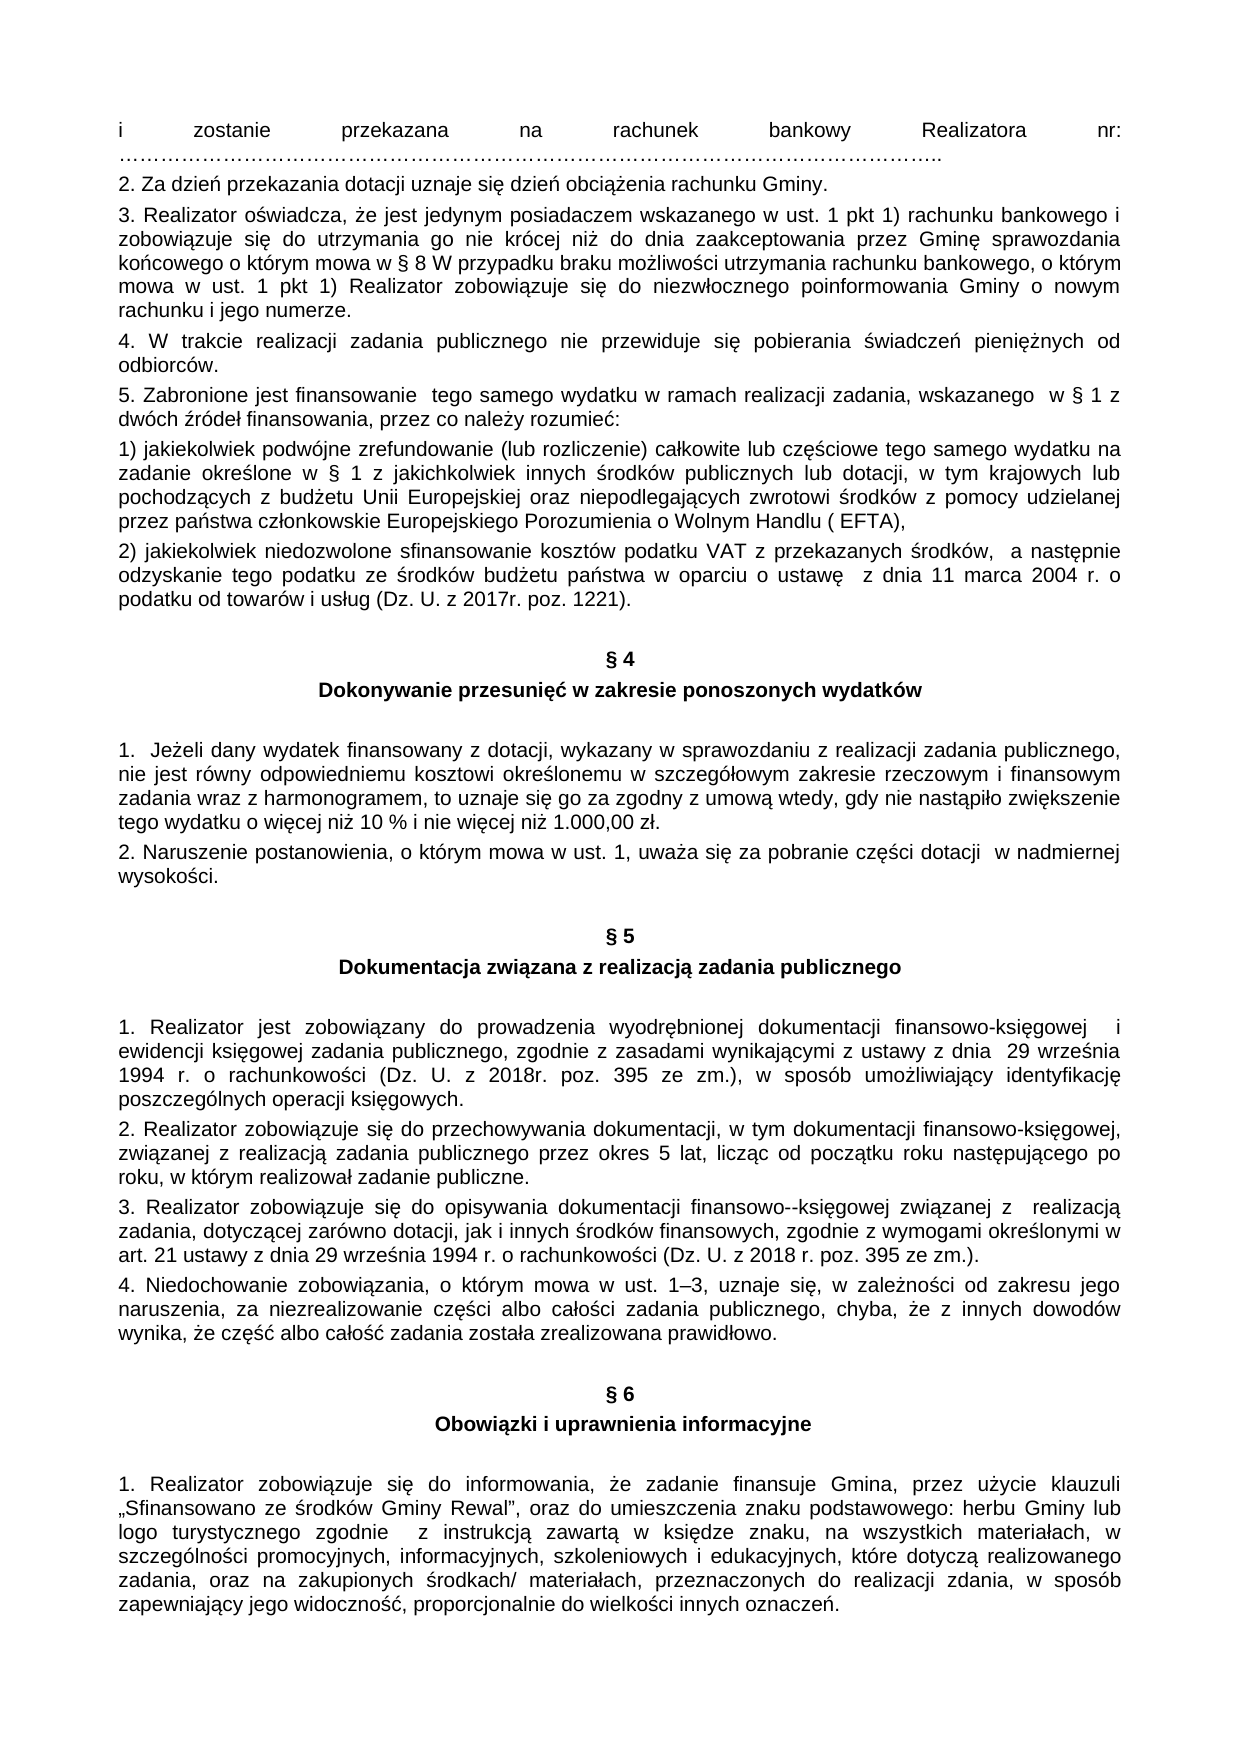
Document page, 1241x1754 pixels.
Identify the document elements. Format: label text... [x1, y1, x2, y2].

text 1. Jeżeli dany wydatek finansowany z dotacji, wykazany w sprawozdaniu z realizacji zadania publicznego, nie jest równy odpowiedniemu kosztowi określonemu w szczegółowym zakresie rzeczowym i finansowym zadania wraz z harmonogramem, to uznaje się go za zgodny z umową wtedy, gdy nie nastąpiło zwiększenie tego wydatku o więcej niż 10 % i nie więcej niż 1.000,00 zł. [118, 738, 1122, 834]
text 2. Za dzień przekazania dotacji uznaje się dzień obciążenia rachunku Gminy. [118, 172, 1122, 196]
text § 6 [118, 1382, 1122, 1406]
text Dokonywanie przesunięć w zakresie ponoszonych wydatków [118, 677, 1122, 701]
text § 4 [118, 647, 1122, 671]
text 4. W trakcie realizacji zadania publicznego nie przewiduje się pobierania świadczeń pieniężnych od odbiorców. [118, 328, 1122, 376]
text 1) jakiekolwiek podwójne zrefundowanie (lub rozliczenie) całkowite lub częściowe tego samego wydatku na zadanie określone w § 1 z jakichkolwiek innych środków publicznych lub dotacji, w tym krajowych lub pochodzących z budżetu Unii Europejskiej oraz niepodlegających zwrotowi środków z pomocy udzielanej przez państwa członkowskie Europejskiego Porozumienia o Wolnym Handlu ( EFTA), [118, 437, 1122, 533]
text 3. Realizator zobowiązuje się do opisywania dokumentacji finansowo--księgowej związanej z realizacją zadania, dotyczącej zarówno dotacji, jak i innych środków finansowych, zgodnie z wymogami określonymi w art. 21 ustawy z dnia 29 września 1994 r. o rachunkowości (Dz. U. z 2018 r. poz. 395 ze zm.). [118, 1195, 1122, 1267]
text i zostanie przekazana na rachunek bankowy Realizatora nr: ……………………………………………………………………………………………………….. [118, 118, 1122, 166]
text Dokumentacja związana z realizacją zadania publicznego [118, 954, 1122, 978]
text 3. Realizator oświadcza, że jest jedynym posiadaczem wskazanego w ust. 1 pkt 1) rachunku bankowego i zobowiązuje się do utrzymania go nie krócej niż do dnia zaakceptowania przez Gminę sprawozdania końcowego o którym mowa w § 8 W przypadku braku możliwości utrzymania rachunku bankowego, o którym mowa w ust. 1 pkt 1) Realizator zobowiązuje się do niezwłocznego poinformowania Gminy o nowym rachunku i jego numerze. [118, 202, 1122, 322]
text 2) jakiekolwiek niedozwolone sfinansowanie kosztów podatku VAT z przekazanych środków, a następnie odzyskanie tego podatku ze środków budżetu państwa w oparciu o ustawę z dnia 11 marca 2004 r. o podatku od towarów i usług (Dz. U. z 2017r. poz. 1221). [118, 539, 1122, 611]
text 1. Realizator zobowiązuje się do informowania, że zadanie finansuje Gmina, przez użycie klauzuli „Sfinansowano ze środków Gminy Rewal”, oraz do umieszczenia znaku podstawowego: herbu Gminy lub logo turystycznego zgodnie z instrukcją zawartą w księdze znaku, na wszystkich materiałach, w szczególności promocyjnych, informacyjnych, szkoleniowych i edukacyjnych, które dotyczą realizowanego zadania, oraz na zakupionych środkach/ materiałach, przeznaczonych do realizacji zdania, w sposób zapewniający jego widoczność, proporcjonalnie do wielkości innych oznaczeń. [118, 1472, 1122, 1616]
text § 5 [118, 924, 1122, 948]
text 5. Zabronione jest finansowanie tego samego wydatku w ramach realizacji zadania, wskazanego w § 1 z dwóch źródeł finansowania, przez co należy rozumieć: [118, 383, 1122, 431]
text Obowiązki i uprawnienia informacyjne [118, 1412, 1122, 1436]
text 1. Realizator jest zobowiązany do prowadzenia wyodrębnionej dokumentacji finansowo-księgowej i ewidencji księgowej zadania publicznego, zgodnie z zasadami wynikającymi z ustawy z dnia 29 września 1994 r. o rachunkowości (Dz. U. z 2018r. poz. 395 ze zm.), w sposób umożliwiający identyfikację poszczególnych operacji księgowych. [118, 1015, 1122, 1111]
text 4. Niedochowanie zobowiązania, o którym mowa w ust. 1–3, uznaje się, w zależności od zakresu jego naruszenia, za niezrealizowanie części albo całości zadania publicznego, chyba, że z innych dowodów wynika, że część albo całość zadania została zrealizowana prawidłowo. [118, 1273, 1122, 1345]
text 2. Realizator zobowiązuje się do przechowywania dokumentacji, w tym dokumentacji finansowo-księgowej, związanej z realizacją zadania publicznego przez okres 5 lat, licząc od początku roku następującego po roku, w którym realizował zadanie publiczne. [118, 1117, 1122, 1189]
text 2. Naruszenie postanowienia, o którym mowa w ust. 1, uważa się za pobranie części dotacji w nadmiernej wysokości. [118, 840, 1122, 888]
